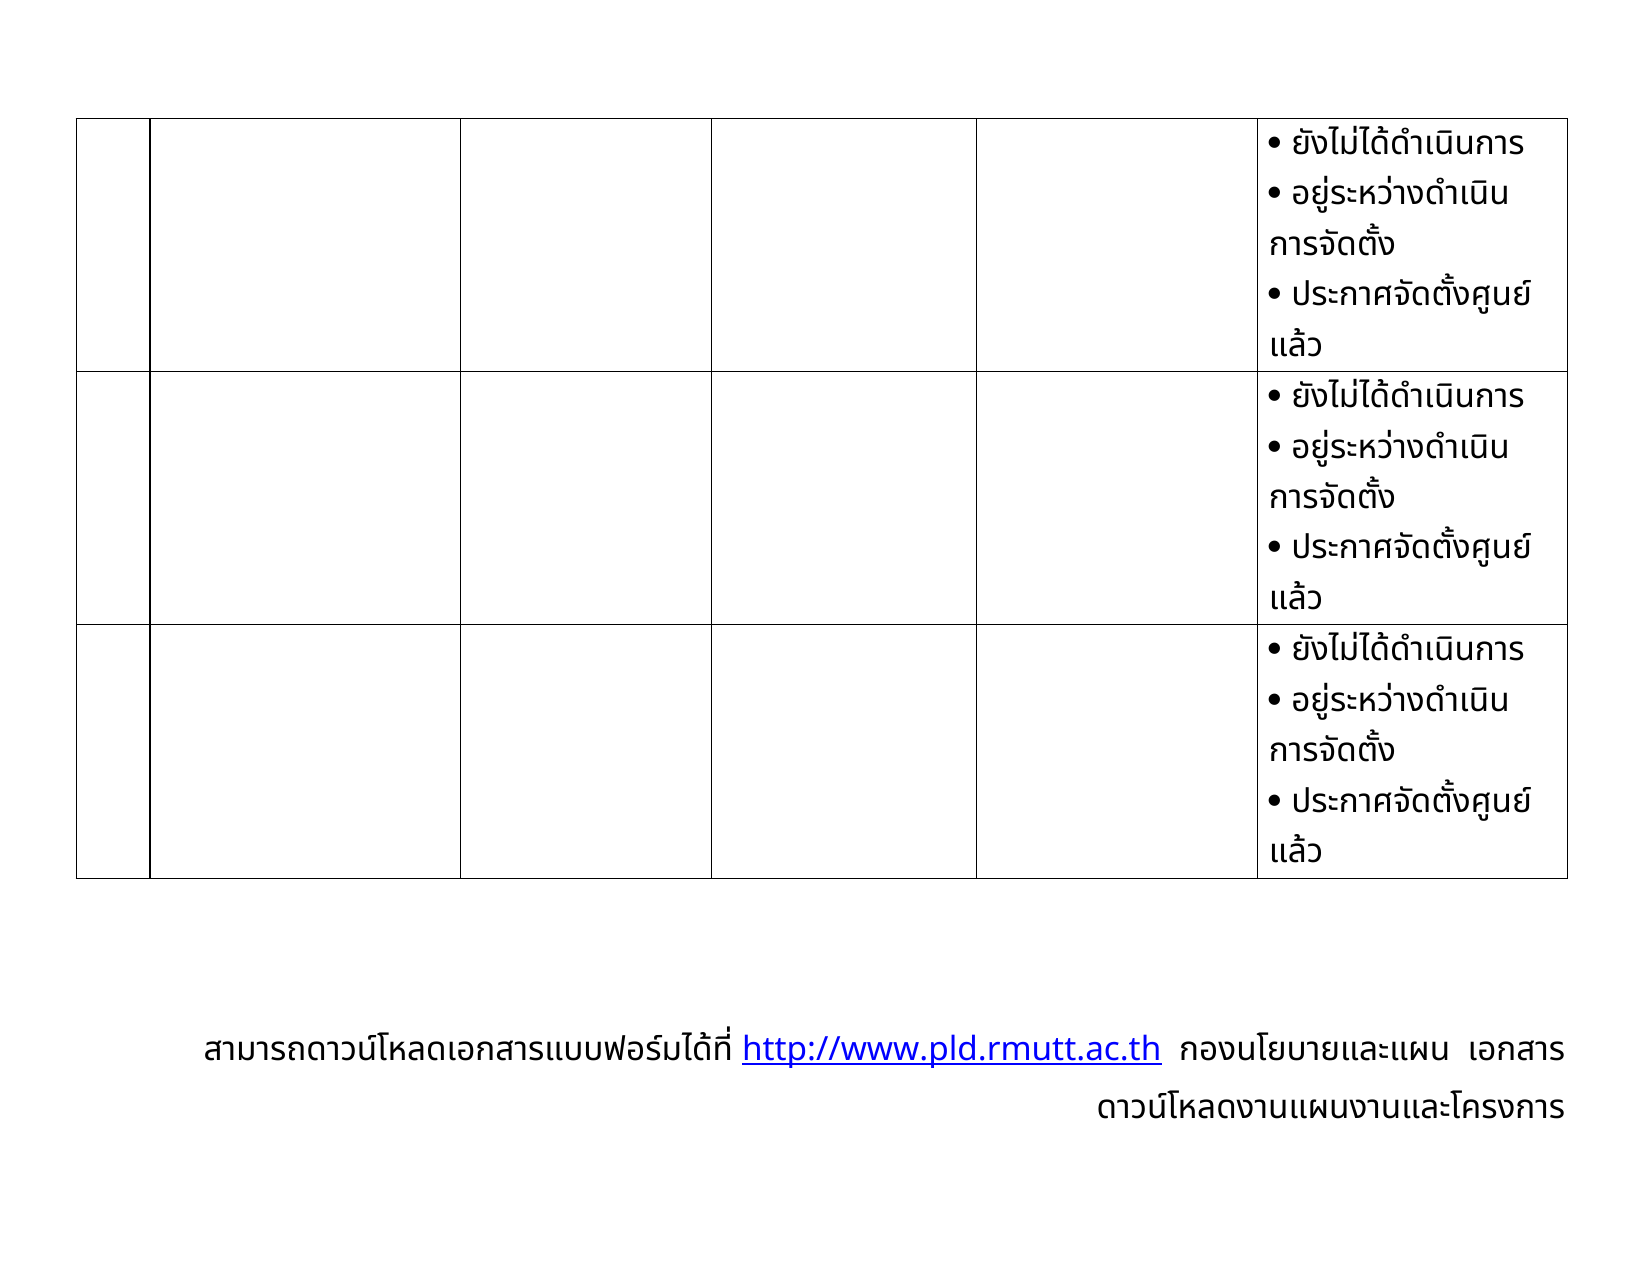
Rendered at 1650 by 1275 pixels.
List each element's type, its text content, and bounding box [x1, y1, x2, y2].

table_cell [977, 119, 1257, 371]
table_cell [1258, 119, 1567, 371]
table_cell [77, 372, 149, 624]
table_cell ยังไม่ได้ดำเนินการ อยู่ระหว่างดำเนินการจัดตั้ง ประกาศจัดตั้งศูนย์แล้ว [1258, 625, 1567, 877]
table_cell [461, 119, 711, 371]
table_cell [77, 625, 149, 877]
table_cell [151, 372, 460, 624]
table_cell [1258, 372, 1567, 624]
text สามารถดาวน์โหลดเอกสารแบบฟอร์มได้ที่ http://www.pld.rmutt.ac.th กองนโยบายและแผน เอกสารดาวน์โหลดงานแผนงานและโครงการ [150, 1024, 1565, 1133]
table_cell [461, 372, 711, 624]
table_cell [977, 625, 1257, 877]
table_cell [77, 119, 149, 371]
table_cell [712, 119, 976, 371]
table_cell [151, 119, 460, 371]
table_cell [712, 625, 976, 877]
table_cell [977, 372, 1257, 624]
table_cell [461, 625, 711, 877]
table_cell [712, 372, 976, 624]
table_cell [151, 625, 460, 877]
